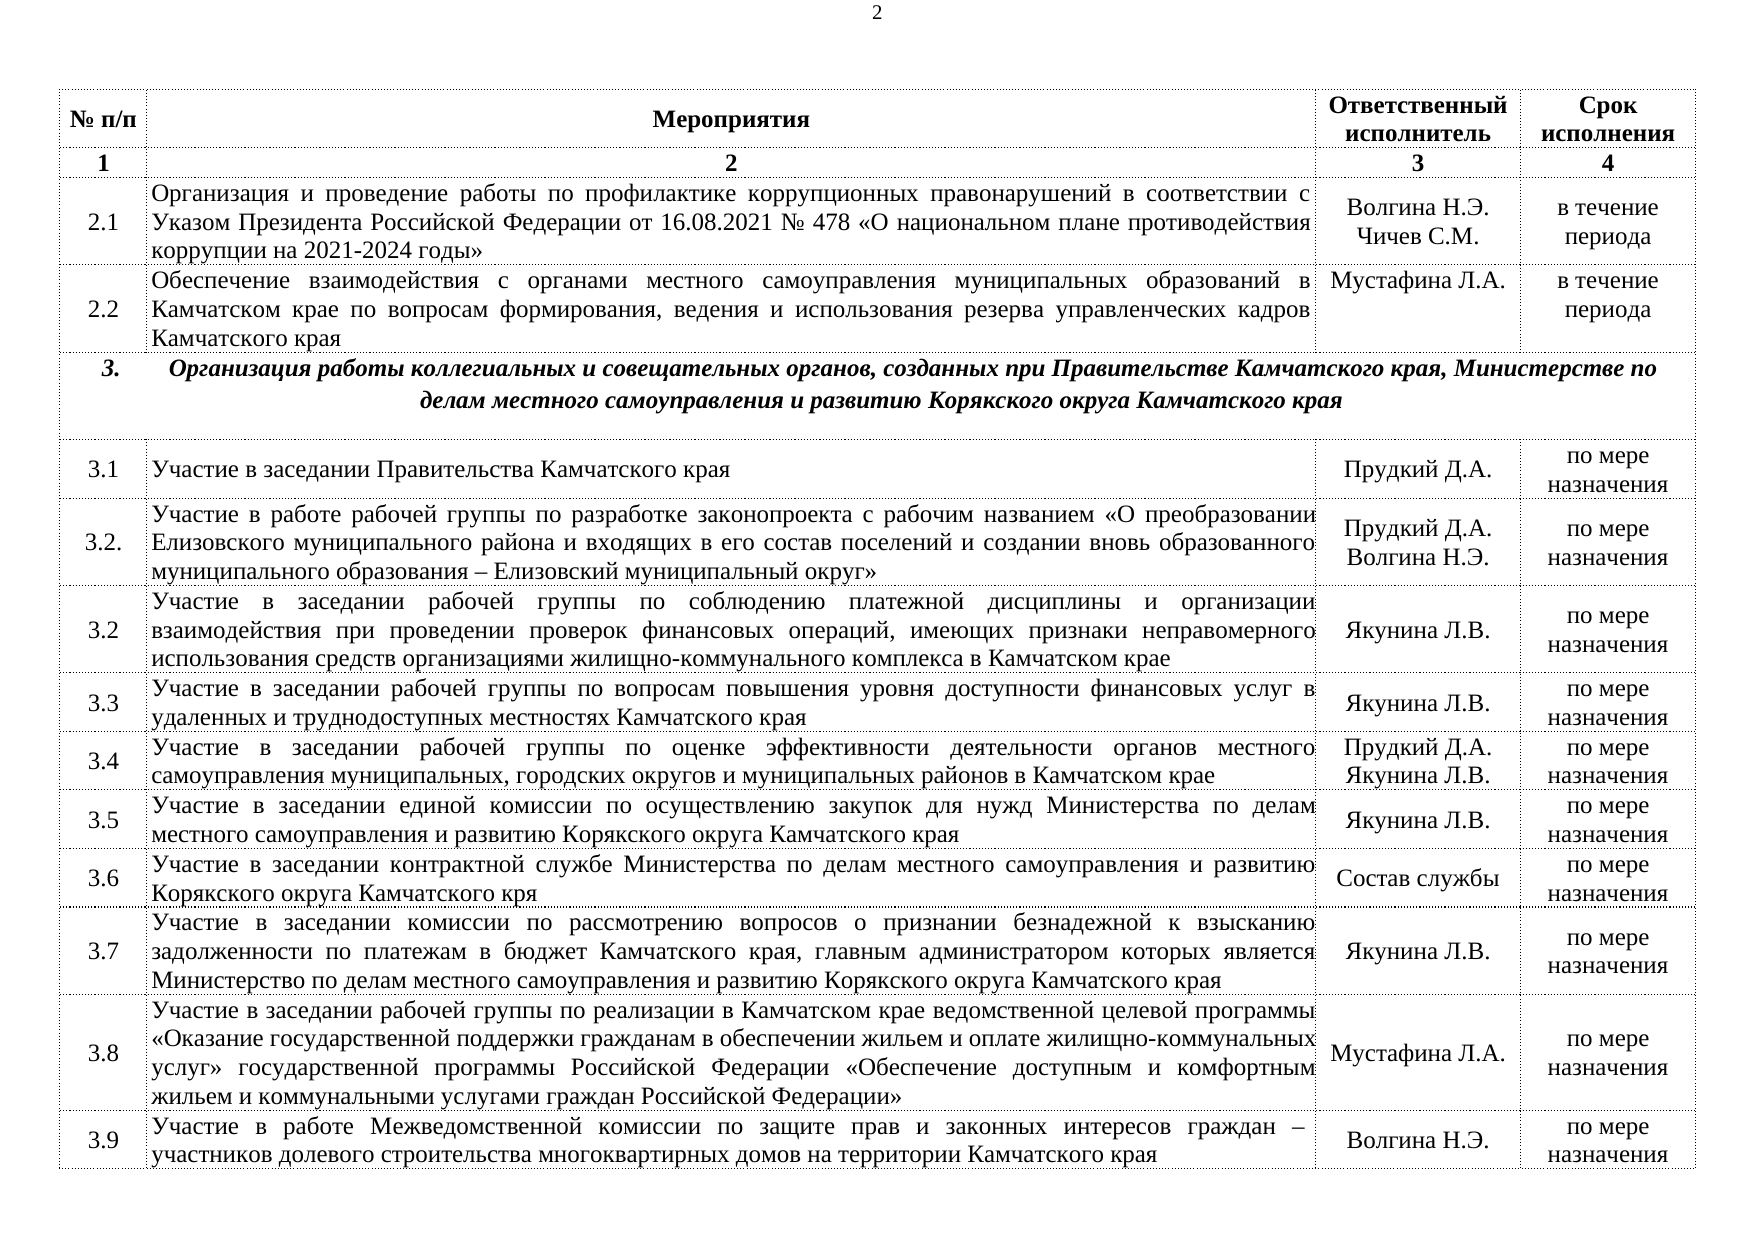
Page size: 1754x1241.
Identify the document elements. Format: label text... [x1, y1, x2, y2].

table_cell Прудкий Д.А. Волгина Н.Э. [1316, 498, 1520, 585]
table_cell по мере назначения [1520, 672, 1696, 731]
table_cell по мере назначения [1520, 585, 1696, 672]
table_cell по мере назначения [1520, 789, 1696, 848]
table_cell 2.1 [60, 177, 147, 264]
table_cell Якунина Л.В. [1316, 789, 1520, 848]
table_cell 3.9 [60, 1110, 147, 1168]
table_cell в течение периода [1520, 177, 1696, 264]
table_cell 1 [60, 147, 147, 177]
table_cell 3 [1316, 147, 1520, 177]
table_cell Волгина Н.Э. [1316, 1110, 1520, 1168]
table_cell Участие в заседании рабочей группы по соблюдению платежной дисциплины и организации взаимодействия при проведении проверок финансовых операций, имеющих признаки неправомерного использования средств организациями жилищно-коммунального комплекса в Камчатском крае [147, 585, 1316, 672]
table_cell 3.1 [60, 439, 147, 498]
table_cell в течение периода [1520, 264, 1696, 352]
table_cell Мустафина Л.А. [1316, 994, 1520, 1110]
table_cell Участие в работе рабочей группы по разработке законопроекта с рабочим названием «О преобразовании Елизовского муниципального района и входящих в его состав поселений и создании вновь образованного муниципального образования – Елизовский муниципальный округ» [147, 498, 1316, 585]
table_header Ответственный исполнитель [1316, 89, 1520, 147]
table_cell Прудкий Д.А. [1316, 439, 1520, 498]
table_cell Волгина Н.Э. Чичев С.М. [1316, 177, 1520, 264]
table_cell по мере назначения [1520, 906, 1696, 994]
table_cell 4 [1520, 147, 1696, 177]
table_cell Якунина Л.В. [1316, 672, 1520, 731]
table_cell 2.2 [60, 264, 147, 352]
table_cell Якунина Л.В. [1316, 585, 1520, 672]
table_cell Якунина Л.В. [1316, 906, 1520, 994]
table_cell 3.2. [60, 498, 147, 585]
table_cell по мере назначения [1520, 994, 1696, 1110]
table_cell 3.2 [60, 585, 147, 672]
table_cell Участие в заседании рабочей группы по вопросам повышения уровня доступности финансовых услуг в удаленных и труднодоступных местностях Камчатского края [147, 672, 1316, 731]
table_cell Обеспечение взаимодействия с органами местного самоуправления муниципальных образований в Камчатском крае по вопросам формирования, ведения и использования резерва управленческих кадров Камчатского края [147, 264, 1316, 352]
table_cell по мере назначения [1520, 848, 1696, 906]
table_header Мероприятия [147, 89, 1316, 147]
table_cell 2 [147, 147, 1316, 177]
table_header Срок исполнения [1520, 89, 1696, 147]
table_cell Организация и проведение работы по профилактике коррупционных правонарушений в соответствии с Указом Президента Российской Федерации от 16.08.2021 № 478 «О национальном плане противодействия коррупции на 2021-2024 годы» [147, 177, 1316, 264]
table_cell Участие в заседании рабочей группы по реализации в Камчатском крае ведомственной целевой программы «Оказание государственной поддержки гражданам в обеспечении жильем и оплате жилищно-коммунальных услуг» государственной программы Российской Федерации «Обеспечение доступным и комфортным жильем и коммунальными услугами граждан Российской Федерации» [147, 994, 1316, 1110]
table_cell Участие в заседании Правительства Камчатского края [147, 439, 1316, 498]
table_cell по мере назначения [1520, 439, 1696, 498]
table_cell 3.3 [60, 672, 147, 731]
table_cell Состав службы [1316, 848, 1520, 906]
table_cell по мере назначения [1520, 1110, 1696, 1168]
table_cell 3.8 [60, 994, 147, 1110]
table_cell 3.4 [60, 731, 147, 789]
table_cell Участие в работе Межведомственной комиссии по защите прав и законных интересов граждан – участников долевого строительства многоквартирных домов на территории Камчатского края [147, 1110, 1316, 1168]
table_cell Прудкий Д.А. Якунина Л.В. [1316, 731, 1520, 789]
table_cell 3.5 [60, 789, 147, 848]
table_cell Участие в заседании рабочей группы по оценке эффективности деятельности органов местного самоуправления муниципальных, городских округов и муниципальных районов в Камчатском крае [147, 731, 1316, 789]
table_cell Участие в заседании контрактной службе Министерства по делам местного самоуправления и развитию Корякского округа Камчатского кря [147, 848, 1316, 906]
table_cell 3.7 [60, 906, 147, 994]
table_cell Участие в заседании единой комиссии по осуществлению закупок для нужд Министерства по делам местного самоуправления и развитию Корякского округа Камчатского края [147, 789, 1316, 848]
table_header № п/п [60, 89, 147, 147]
table_cell Организация работы коллегиальных и совещательных органов, созданных при Правительстве Камчатского края, Министерстве по делам местного самоуправления и развитию Корякского округа Камчатского края [60, 352, 1696, 439]
table_cell Мустафина Л.А. [1316, 264, 1520, 352]
table_cell 3.6 [60, 848, 147, 906]
table_cell по мере назначения [1520, 498, 1696, 585]
table_cell Участие в заседании комиссии по рассмотрению вопросов о признании безнадежной к взысканию задолженности по платежам в бюджет Камчатского края, главным администратором которых является Министерство по делам местного самоуправления и развитию Корякского округа Камчатского края [147, 906, 1316, 994]
table_cell по мере назначения [1520, 731, 1696, 789]
